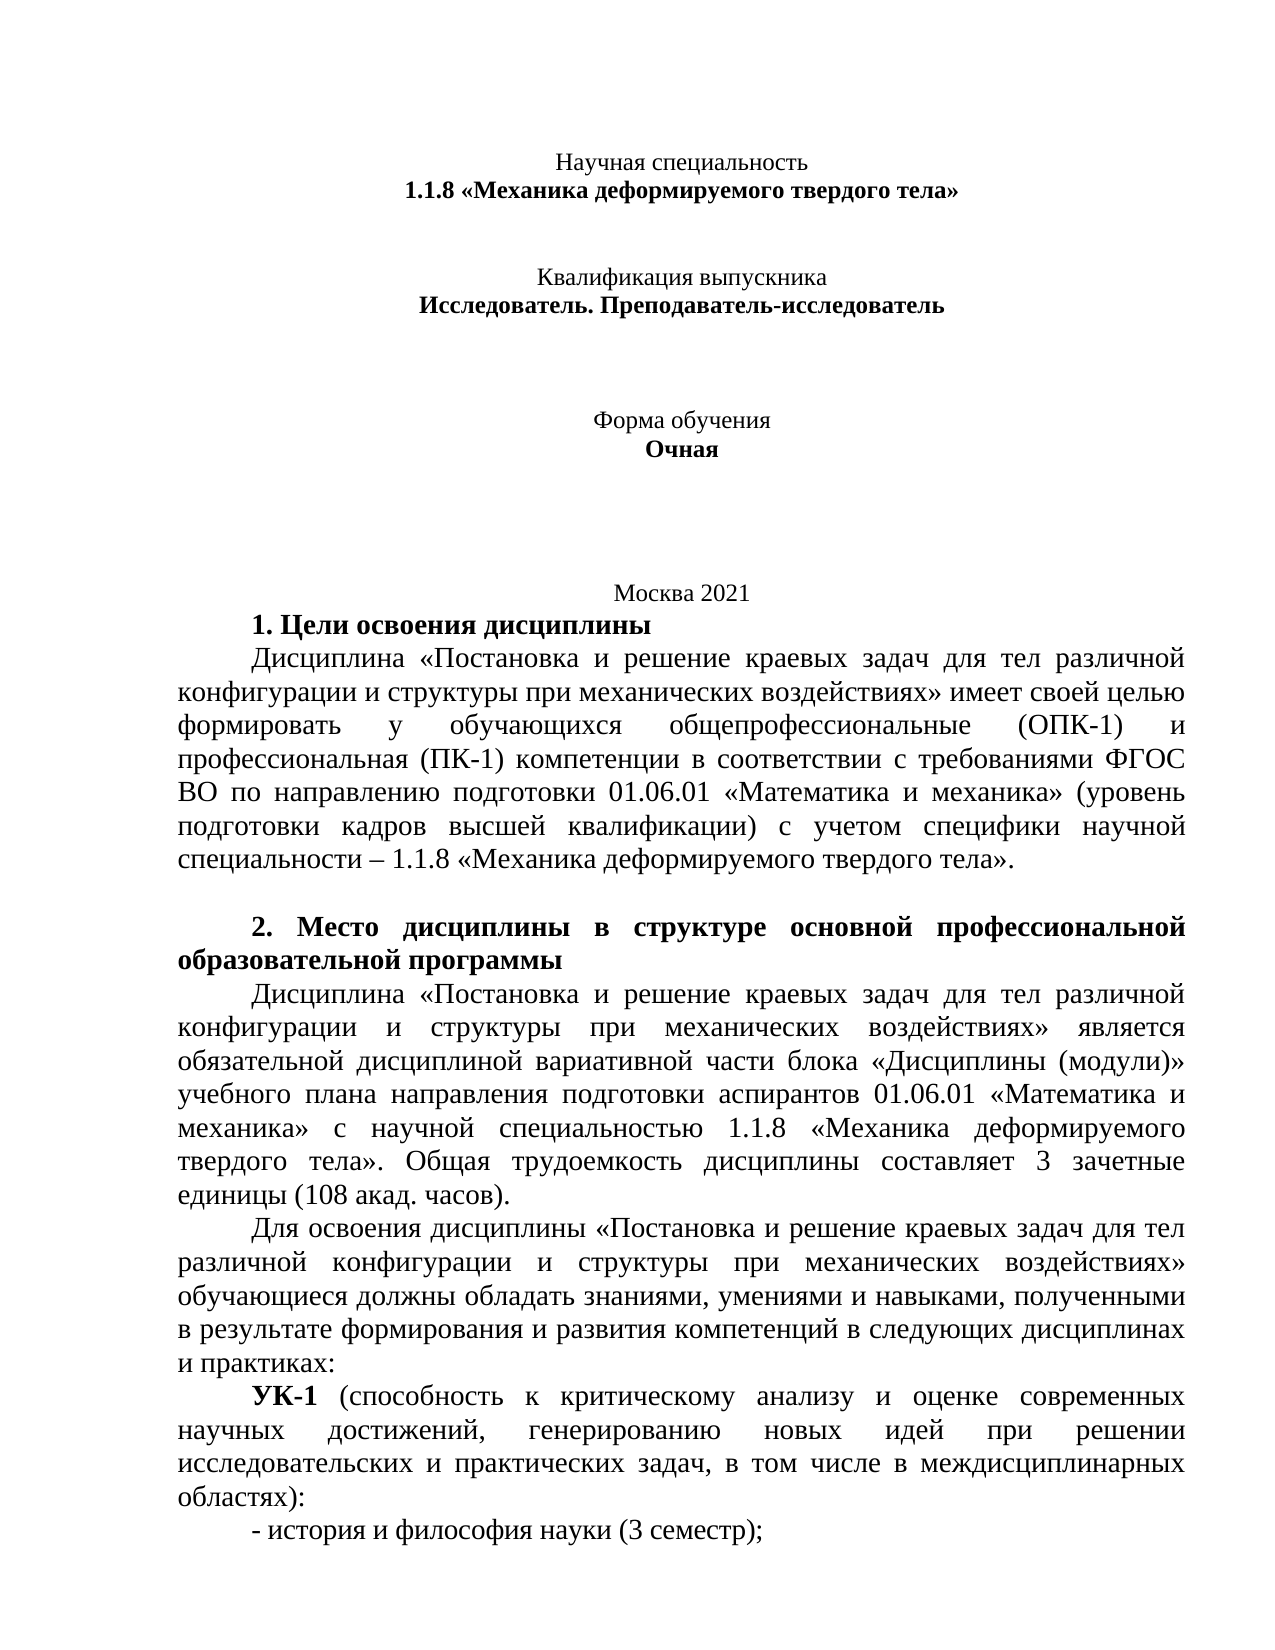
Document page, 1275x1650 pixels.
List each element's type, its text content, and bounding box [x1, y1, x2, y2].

text УК-1 (способность к критическому анализу и оценке современных научных достижений, генерированию новых идей при решении исследовательских и практических задач, в том числе в междисциплинарных областях): [177, 1378, 1186, 1512]
text Дисциплина «Постановка и решение краевых задач для тел различной конфигурации и структуры при механических воздействиях» является обязательной дисциплиной вариативной части блока «Дисциплины (модули)» учебного плана направления подготовки аспирантов 01.06.01 «Математика и механика» с научной специальностью 1.1.8 «Механика деформируемого твердого тела». Общая трудоемкость дисциплины составляет 3 зачетные единицы (108 акад. часов). [177, 976, 1186, 1211]
text 1. Цели освоения дисциплины [177, 607, 1186, 640]
text Для освоения дисциплины «Постановка и решение краевых задач для тел различной конфигурации и структуры при механических воздействиях» обучающиеся должны обладать знаниями, умениями и навыками, полученными в результате формирования и развития компетенций в следующих дисциплинах и практиках: [177, 1211, 1186, 1378]
text Очная [177, 434, 1186, 463]
text - история и философия науки (3 семестр); [177, 1512, 1186, 1546]
text Форма обучения [177, 406, 1186, 434]
text Научная специальность [177, 147, 1186, 176]
text 2. Место дисциплины в структуре основной профессиональной образовательной программы [177, 909, 1186, 976]
text Москва 2021 [177, 578, 1186, 607]
text Исследователь. Преподаватель-исследователь [177, 291, 1186, 319]
text Дисциплина «Постановка и решение краевых задач для тел различной конфигурации и структуры при механических воздействиях» имеет своей целью формировать у обучающихся общепрофессиональные (ОПК-1) и профессиональная (ПК-1) компетенции в соответствии с требованиями ФГОС ВО по направлению подготовки 01.06.01 «Математика и механика» (уровень подготовки кадров высшей квалификации) с учетом специфики научной специальности – 1.1.8 «Механика деформируемого твердого тела». [177, 640, 1186, 875]
text 1.1.8 «Механика деформируемого твердого тела» [177, 176, 1186, 204]
text Квалификация выпускника [177, 262, 1186, 291]
